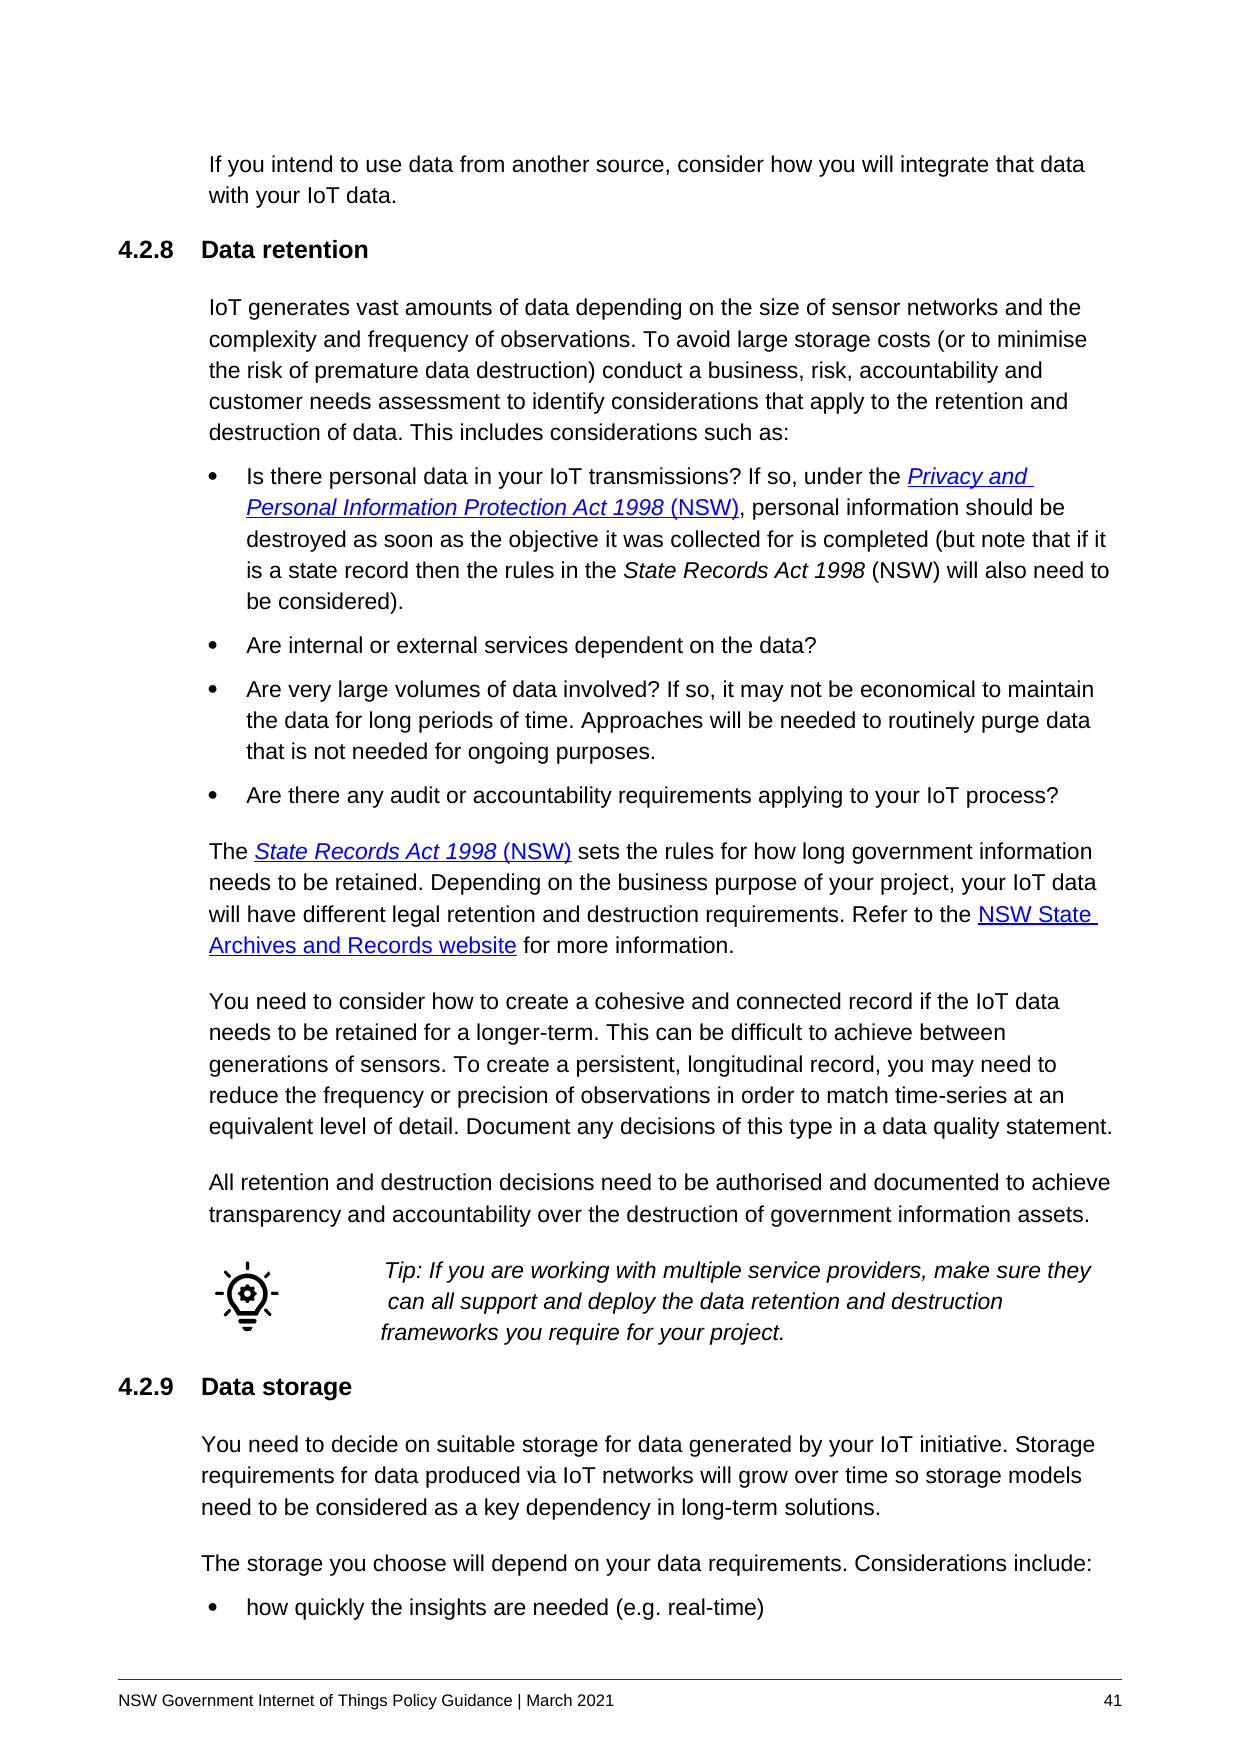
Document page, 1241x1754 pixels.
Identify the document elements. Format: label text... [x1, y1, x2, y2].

text You need to decide on suitable storage for data generated by your IoT initiative. Storage requirements for data produced via IoT networks will grow over time so storage models need to be considered as a key dependency in long-term solutions. [201, 1428, 1122, 1521]
list Is there personal data in your IoT transmissions? If so, under the Privacy and Personal Information Protection Act 1998 (NSW), personal information should be destroyed as soon as the objective it was collected for is completed (but note that if it is a state record then the rules in the State Records Act 1998 (NSW) will also need to be considered). [208, 459, 1122, 616]
text The storage you choose will depend on your data requirements. Considerations include: [201, 1546, 1122, 1578]
list how quickly the insights are needed (e.g. real-time) [208, 1590, 1122, 1621]
text IoT generates vast amounts of data depending on the size of sensor networks and the complexity and frequency of observations. To avoid large storage costs (or to minimise the risk of premature data destruction) conduct a business, risk, accountability and customer needs assessment to identify considerations that apply to the retention and destruction of data. This includes considerations such as: [208, 291, 1122, 447]
text If you intend to use data from another source, consider how you will integrate that data with your IoT data. [208, 148, 1122, 210]
subtitle Data retention [118, 235, 1122, 264]
text All retention and destruction decisions need to be authorised and documented to achieve transparency and accountability over the destruction of government information assets. [208, 1166, 1122, 1228]
text The State Records Act 1998 (NSW) sets the rules for how long government information needs to be retained. Depending on the business purpose of your project, your IoT data will have different legal retention and destruction requirements. Refer to the NSW State Archives and Records website for more information. [208, 834, 1122, 959]
text You need to consider how to create a cohesive and connected record if the IoT data needs to be retained for a longer-term. This can be difficult to achieve between generations of sensors. To create a persistent, longitudinal record, you may need to reduce the frequency or precision of observations in order to match time-series at an equivalent level of detail. Document any decisions of this type in a data quality statement. [208, 984, 1122, 1141]
list Are there any audit or accountability requirements applying to your IoT process? [208, 778, 1122, 809]
text Tip: If you are working with multiple service providers, make sure they can all support and deploy the data retention and destruction frameworks you require for your project. [208, 1253, 1122, 1347]
picture [209, 1259, 279, 1331]
subtitle Data storage [118, 1372, 1122, 1401]
list Are very large volumes of data involved? If so, it may not be economical to maintain the data for long periods of time. Approaches will be needed to routinely purge data that is not needed for ongoing purposes. [208, 672, 1122, 766]
list Are internal or external services dependent on the data? [208, 628, 1122, 659]
